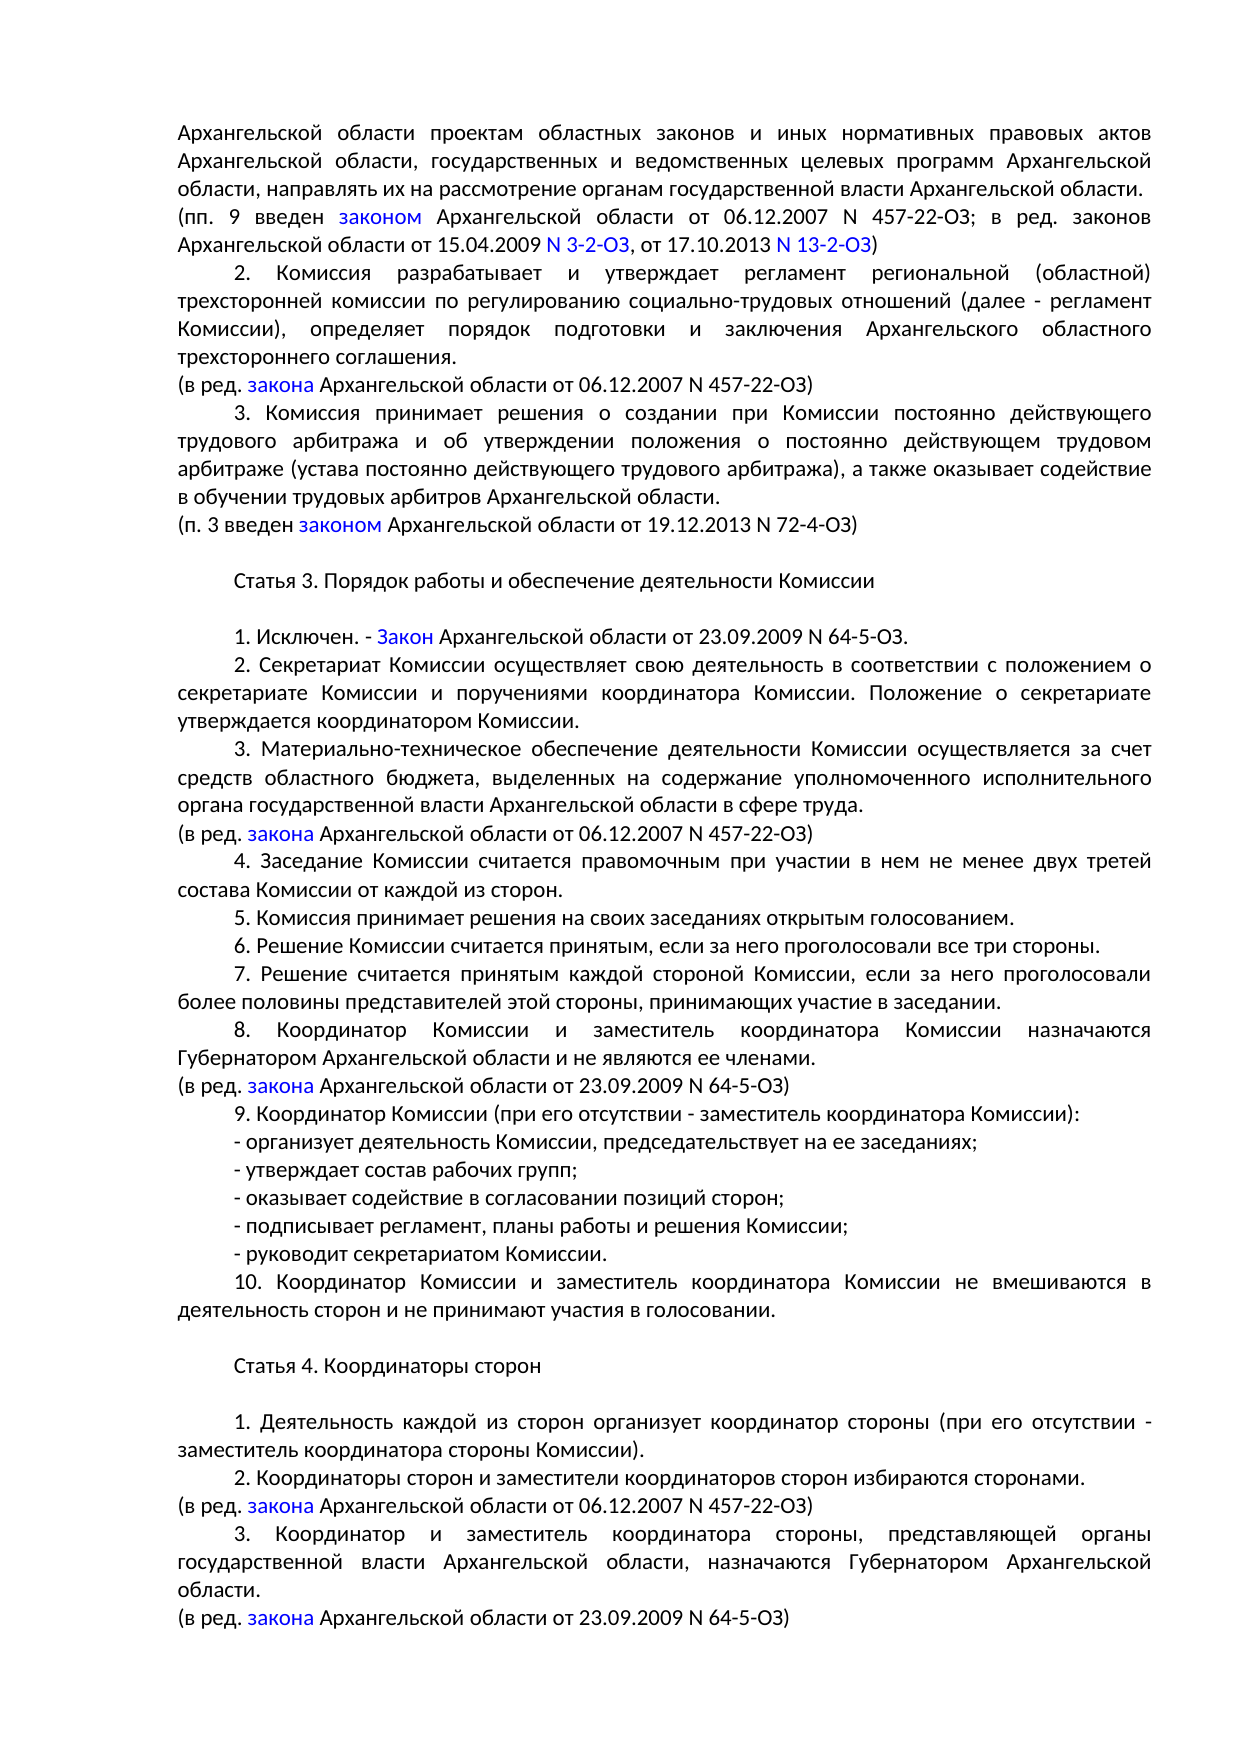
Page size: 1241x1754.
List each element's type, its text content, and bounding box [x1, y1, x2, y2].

text (п. 3 введен законом Архангельской области от 19.12.2013 N 72-4-ОЗ) [177, 510, 1152, 538]
text 3. Комиссия принимает решения о создании при Комиссии постоянно действующего трудового арбитража и об утверждении положения о постоянно действующем трудовом арбитраже (устава постоянно действующего трудового арбитража), а также оказывает содействие в обучении трудовых арбитров Архангельской области. [177, 398, 1152, 510]
text Статья 4. Координаторы сторон [177, 1351, 1152, 1379]
text (в ред. закона Архангельской области от 06.12.2007 N 457-22-ОЗ) [177, 370, 1152, 398]
text - организует деятельность Комиссии, председательствует на ее заседаниях; [177, 1127, 1152, 1155]
text (в ред. закона Архангельской области от 23.09.2009 N 64-5-ОЗ) [177, 1071, 1152, 1099]
text 8. Координатор Комиссии и заместитель координатора Комиссии назначаются Губернатором Архангельской области и не являются ее членами. [177, 1015, 1152, 1071]
text (пп. 9 введен законом Архангельской области от 06.12.2007 N 457-22-ОЗ; в ред. законов Архангельской области от 15.04.2009 N 3-2-ОЗ, от 17.10.2013 N 13-2-ОЗ) [177, 202, 1152, 258]
text - подписывает регламент, планы работы и решения Комиссии; [177, 1211, 1152, 1239]
text (в ред. закона Архангельской области от 06.12.2007 N 457-22-ОЗ) [177, 1491, 1152, 1519]
text 2. Комиссия разрабатывает и утверждает регламент региональной (областной) трехсторонней комиссии по регулированию социально-трудовых отношений (далее - регламент Комиссии), определяет порядок подготовки и заключения Архангельского областного трехстороннего соглашения. [177, 258, 1152, 370]
text - утверждает состав рабочих групп; [177, 1155, 1152, 1183]
text (в ред. закона Архангельской области от 23.09.2009 N 64-5-ОЗ) [177, 1603, 1152, 1631]
text 2. Координаторы сторон и заместители координаторов сторон избираются сторонами. [177, 1463, 1152, 1491]
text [177, 118, 1152, 202]
text Статья 3. Порядок работы и обеспечение деятельности Комиссии [177, 566, 1152, 594]
text 7. Решение считается принятым каждой стороной Комиссии, если за него проголосовали более половины представителей этой стороны, принимающих участие в заседании. [177, 959, 1152, 1015]
text - оказывает содействие в согласовании позиций сторон; [177, 1183, 1152, 1211]
text 10. Координатор Комиссии и заместитель координатора Комиссии не вмешиваются в деятельность сторон и не принимают участия в голосовании. [177, 1267, 1152, 1323]
text (в ред. закона Архангельской области от 06.12.2007 N 457-22-ОЗ) [177, 819, 1152, 847]
text 1. Исключен. - Закон Архангельской области от 23.09.2009 N 64-5-ОЗ. [177, 622, 1152, 651]
text 4. Заседание Комиссии считается правомочным при участии в нем не менее двух третей состава Комиссии от каждой из сторон. [177, 847, 1152, 903]
text 3. Материально-техническое обеспечение деятельности Комиссии осуществляется за счет средств областного бюджета, выделенных на содержание уполномоченного исполнительного органа государственной власти Архангельской области в сфере труда. [177, 734, 1152, 819]
text 6. Решение Комиссии считается принятым, если за него проголосовали все три стороны. [177, 931, 1152, 959]
text 2. Секретариат Комиссии осуществляет свою деятельность в соответствии с положением о секретариате Комиссии и поручениями координатора Комиссии. Положение о секретариате утверждается координатором Комиссии. [177, 651, 1152, 734]
text 9. Координатор Комиссии (при его отсутствии - заместитель координатора Комиссии): [177, 1099, 1152, 1127]
text - руководит секретариатом Комиссии. [177, 1239, 1152, 1267]
text 1. Деятельность каждой из сторон организует координатор стороны (при его отсутствии - заместитель координатора стороны Комиссии). [177, 1407, 1152, 1463]
text 5. Комиссия принимает решения на своих заседаниях открытым голосованием. [177, 903, 1152, 931]
text 3. Координатор и заместитель координатора стороны, представляющей органы государственной власти Архангельской области, назначаются Губернатором Архангельской области. [177, 1519, 1152, 1603]
